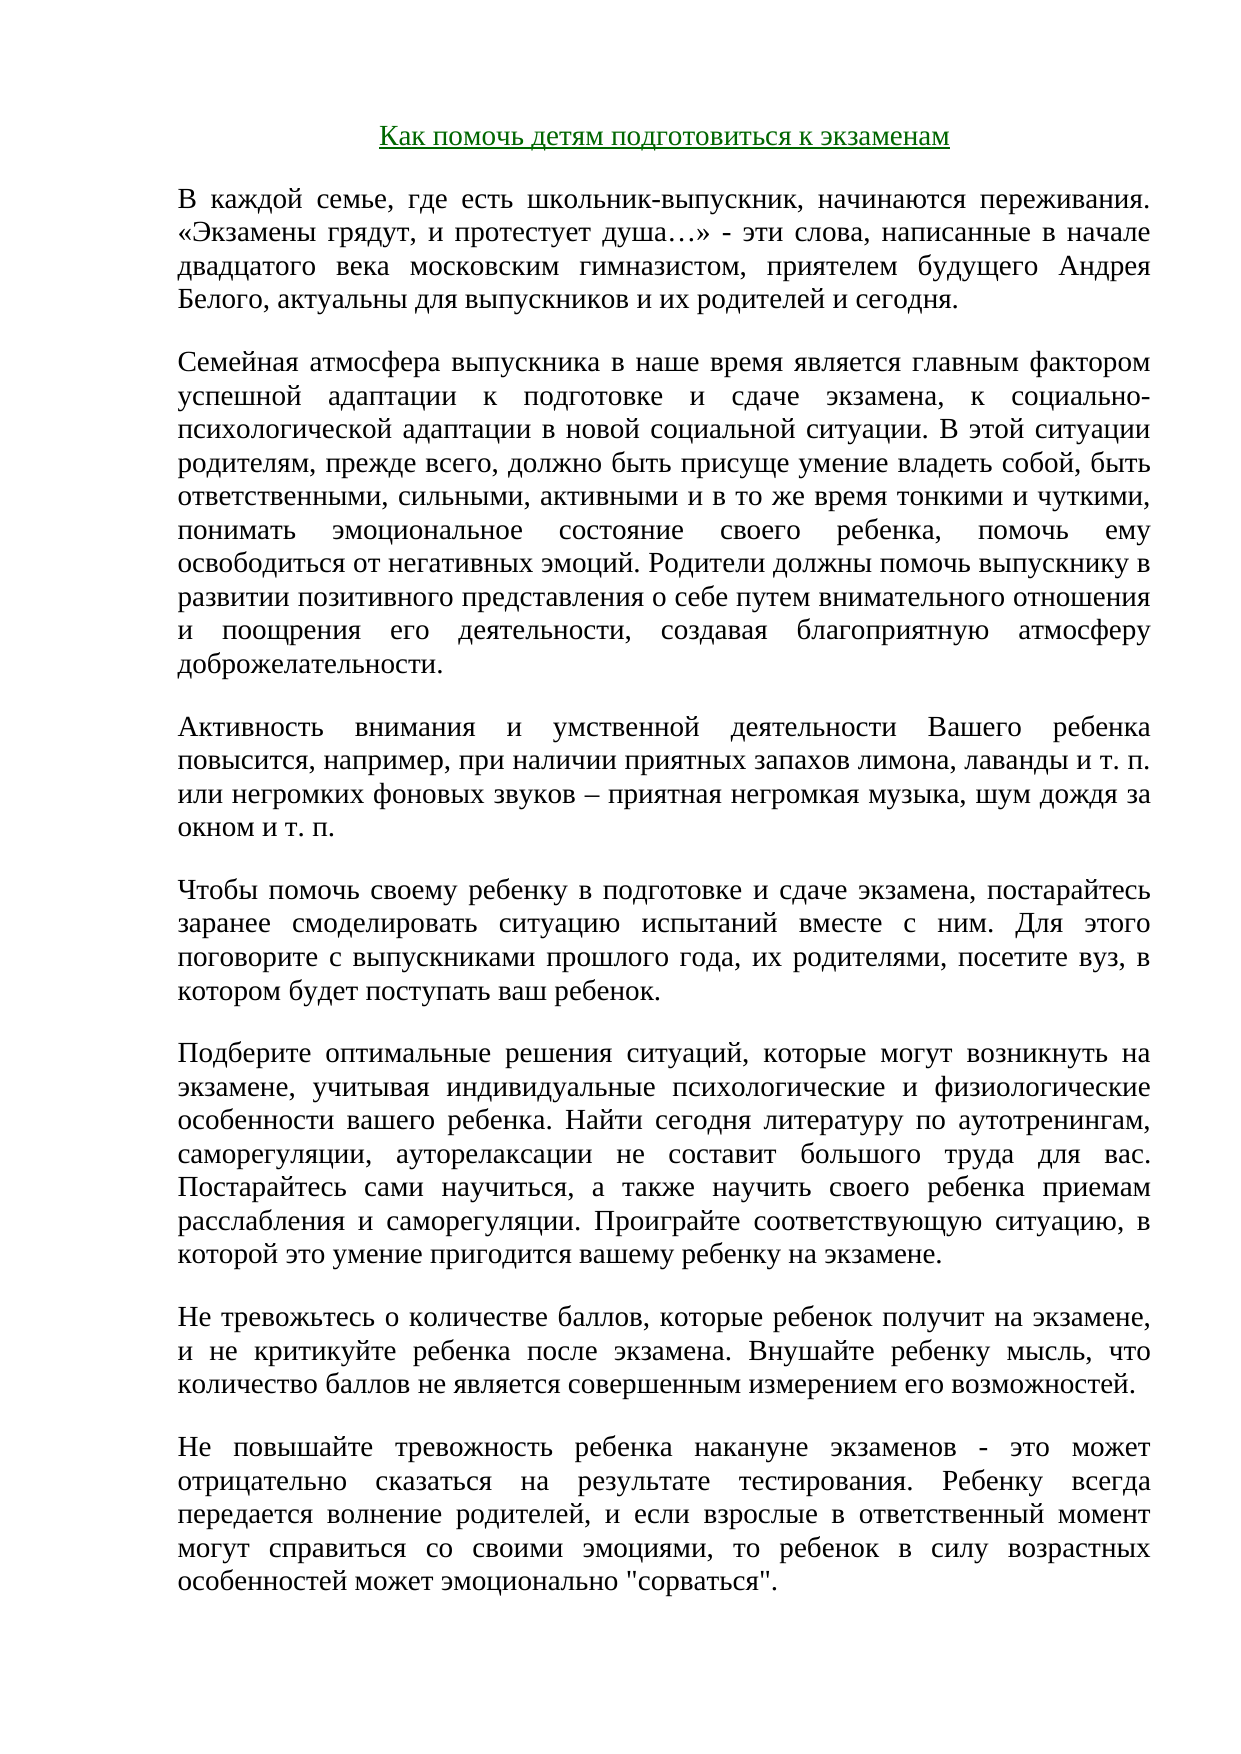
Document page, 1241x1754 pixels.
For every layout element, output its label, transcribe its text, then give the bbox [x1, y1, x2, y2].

text В каждой семье, где есть школьник-выпускник, начинаются переживания. «Экзамены грядут, и протестует душа…» - эти слова, написанные в начале двадцатого века московским гимназистом, приятелем будущего Андрея Белого, актуальны для выпускников и их родителей и сегодня. [177, 181, 1152, 315]
text Не повышайте тревожность ребенка накануне экзаменов - это может отрицательно сказаться на результате тестирования. Ребенку всегда передается волнение родителей, и если взрослые в ответственный момент могут справиться со своими эмоциями, то ребенок в силу возрастных особенностей может эмоционально "сорваться". [177, 1429, 1152, 1597]
text Чтобы помочь своему ребенку в подготовке и сдаче экзамена, постарайтесь заранее смоделировать ситуацию испытаний вместе с ним. Для этого поговорите с выпускниками прошлого года, их родителями, посетите вуз, в котором будет поступать ваш ребенок. [177, 872, 1152, 1006]
text Как помочь детям подготовиться к экзаменам [177, 118, 1152, 152]
text Подберите оптимальные решения ситуаций, которые могут возникнуть на экзамене, учитывая индивидуальные психологические и физиологические особенности вашего ребенка. Найти сегодня литературу по аутотренингам, саморегуляции, ауторелаксации не составит большого труда для вас. Постарайтесь сами научиться, а также научить своего ребенка приемам расслабления и саморегуляции. Проиграйте соответствующую ситуацию, в которой это умение пригодится вашему ребенку на экзамене. [177, 1035, 1152, 1270]
text Семейная атмосфера выпускника в наше время является главным фактором успешной адаптации к подготовке и сдаче экзамена, к социально-психологической адаптации в новой социальной ситуации. В этой ситуации родителям, прежде всего, должно быть присуще умение владеть собой, быть ответственными, сильными, активными и в то же время тонкими и чуткими, понимать эмоциональное состояние своего ребенка, помочь ему освободиться от негативных эмоций. Родители должны помочь выпускнику в развитии позитивного представления о себе путем внимательного отношения и поощрения его деятельности, создавая благоприятную атмосферу доброжелательности. [177, 344, 1152, 679]
text Активность внимания и умственной деятельности Вашего ребенка повысится, например, при наличии приятных запахов лимона, лаванды и т. п. или негромких фоновых звуков – приятная негромкая музыка, шум дождя за окном и т. п. [177, 709, 1152, 843]
text Не тревожьтесь о количестве баллов, которые ребенок получит на экзамене, и не критикуйте ребенка после экзамена. Внушайте ребенку мысль, что количество баллов не является совершенным измерением его возможностей. [177, 1299, 1152, 1400]
